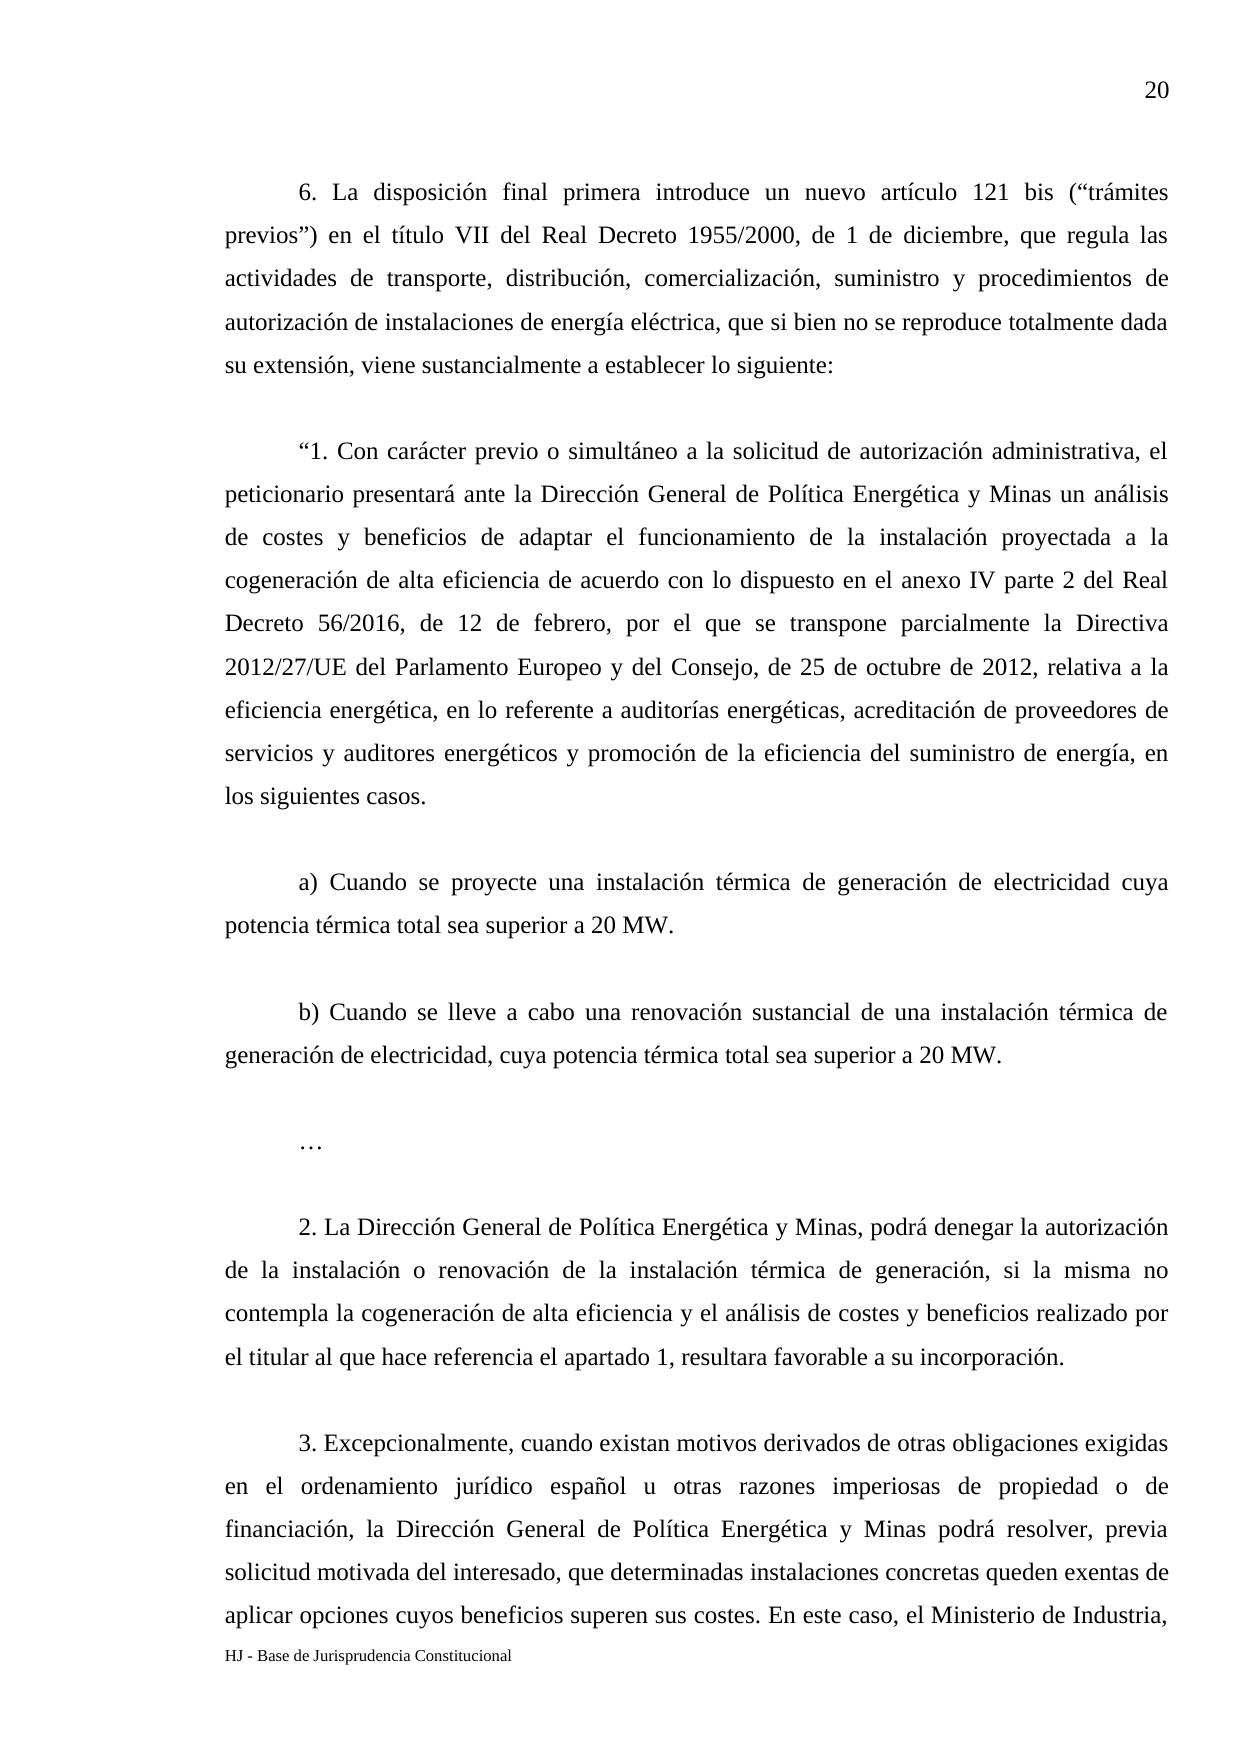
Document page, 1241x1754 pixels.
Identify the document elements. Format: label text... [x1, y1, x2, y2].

text b) Cuando se lleve a cabo una renovación sustancial de una instalación térmica de generación de electricidad, cuya potencia térmica total sea superior a 20 MW. [224, 997, 1169, 1068]
text “1. Con carácter previo o simultáneo a la solicitud de autorización administrativa, el peticionario presentará ante la Dirección General de Política Energética y Minas un análisis de costes y beneficios de adaptar el funcionamiento de la instalación proyectada a la cogeneración de alta eficiencia de acuerdo con lo dispuesto en el anexo IV parte 2 del Real Decreto 56/2016, de 12 de febrero, por el que se transpone parcialmente la Directiva 2012/27/UE del Parlamento Europeo y del Consejo, de 25 de octubre de 2012, relativa a la eficiencia energética, en lo referente a auditorías energéticas, acreditación de proveedores de servicios y auditores energéticos y promoción de la eficiencia del suministro de energía, en los siguientes casos. [224, 436, 1169, 810]
text … [224, 1126, 1169, 1155]
text 6. La disposición final primera introduce un nuevo artículo 121 bis (“trámites previos”) en el título VII del Real Decreto 1955/2000, de 1 de diciembre, que regula las actividades de transporte, distribución, comercialización, suministro y procedimientos de autorización de instalaciones de energía eléctrica, que si bien no se reproduce totalmente dada su extensión, viene sustancialmente a establecer lo siguiente: [224, 177, 1169, 378]
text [224, 1428, 1169, 1629]
text a) Cuando se proyecte una instalación térmica de generación de electricidad cuya potencia térmica total sea superior a 20 MW. [224, 867, 1169, 939]
text 2. La Dirección General de Política Energética y Minas, podrá denegar la autorización de la instalación o renovación de la instalación térmica de generación, si la misma no contempla la cogeneración de alta eficiencia y el análisis de costes y beneficios realizado por el titular al que hace referencia el apartado 1, resultara favorable a su incorporación. [224, 1212, 1169, 1370]
